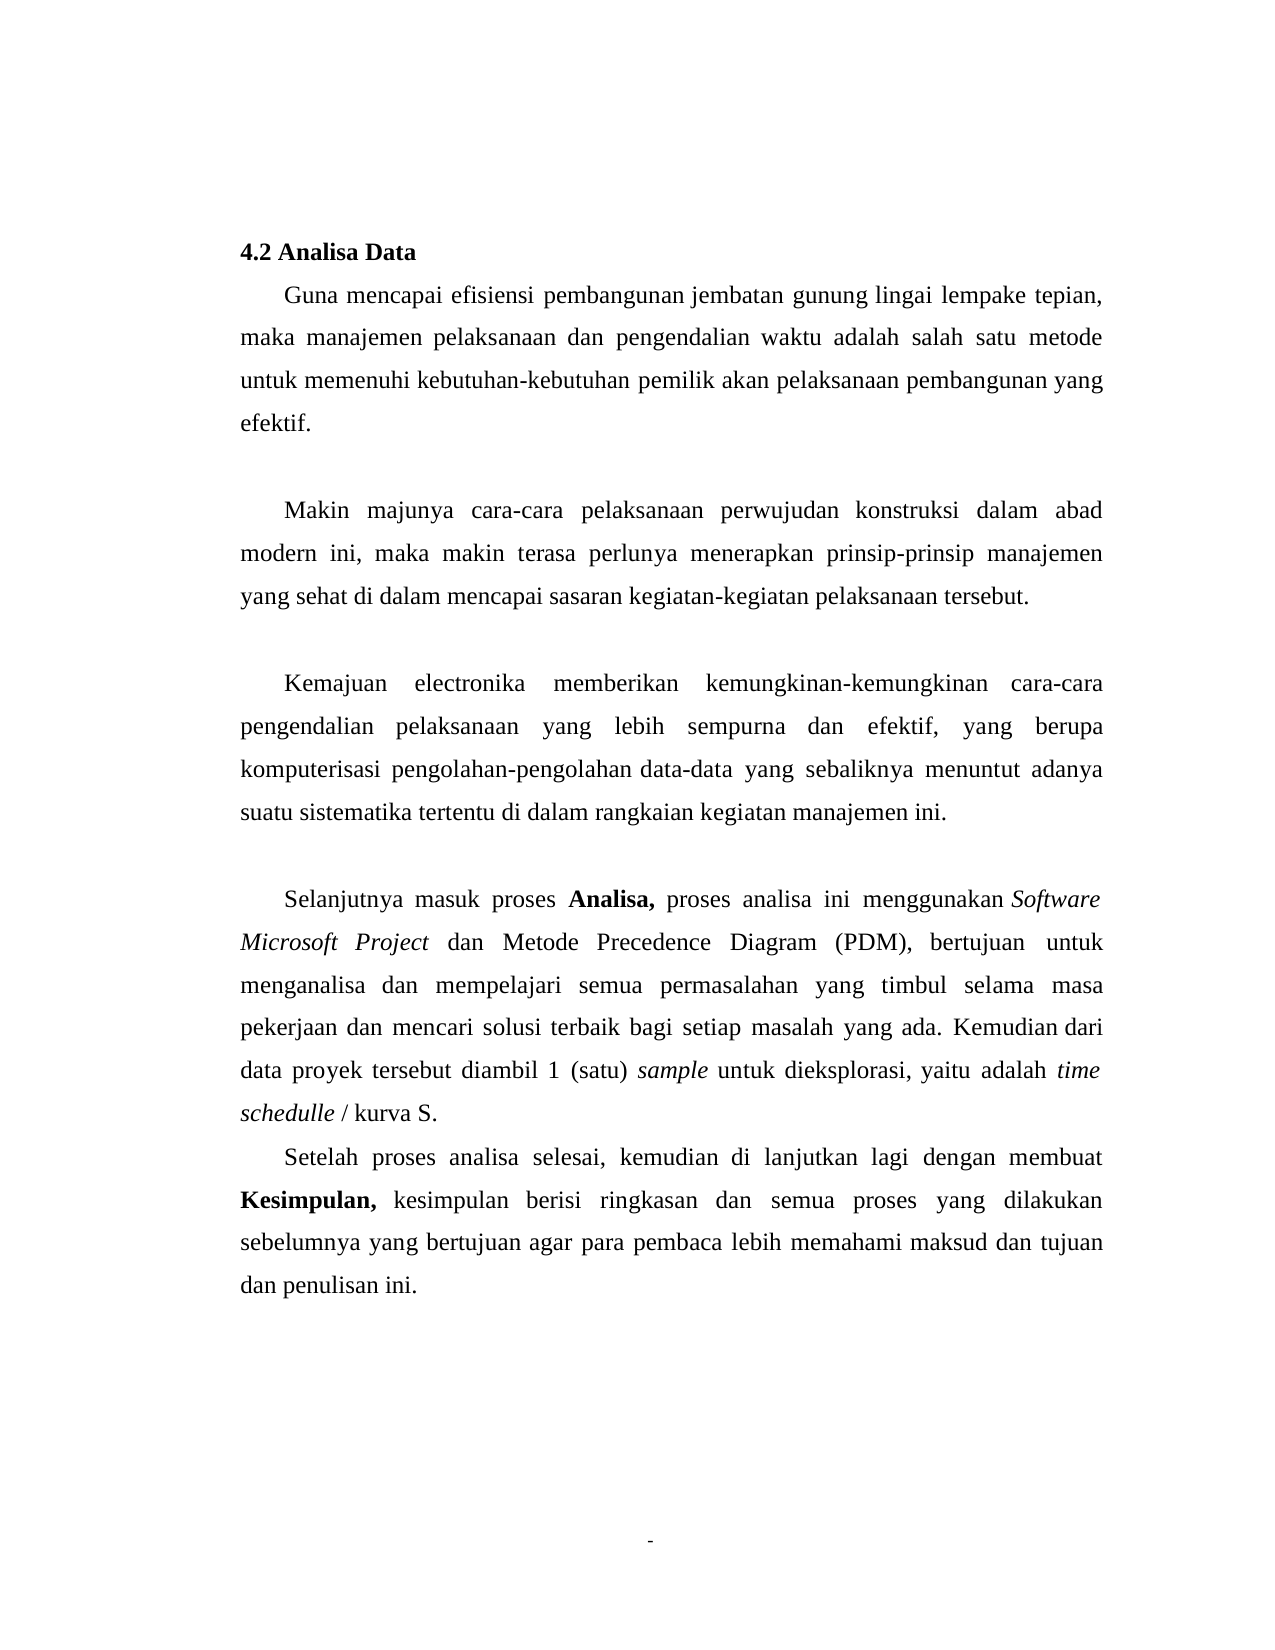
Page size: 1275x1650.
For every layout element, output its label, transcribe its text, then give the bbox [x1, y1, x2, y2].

text Setelah proses analisa selesai, kemudian di lanjutkan lagi dengan membuat Kesimpulan, kesimpulan berisi ringkasan dan semua proses yang dilakukan sebelumnya yang bertujuan agar para pembaca lebih memahami maksud dan tujuan dan penulisan ini. [240, 1142, 1103, 1299]
text Kemajuan electronika memberikan kemungkinan-kemungkinan cara-cara pengendalian pelaksanaan yang lebih sempurna dan efektif, yang berupa komputerisasi pengolahan-pengolahan data-data yang sebaliknya menuntut adanya suatu sistematika tertentu di dalam rangkaian kegiatan manajemen ini. [240, 668, 1103, 826]
text 4.2 Analisa Data [240, 237, 1110, 266]
text Guna mencapai efisiensi pembangunan jembatan gunung lingai lempake tepian, maka manajemen pelaksanaan dan pengendalian waktu adalah salah satu metode untuk memenuhi kebutuhan-kebutuhan pemilik akan pelaksanaan pembangunan yang efektif. [240, 280, 1103, 437]
text Selanjutnya masuk proses Analisa, proses analisa ini menggunakan Software Microsoft Project dan Metode Precedence Diagram (PDM), bertujuan untuk menganalisa dan mempelajari semua permasalahan yang timbul selama masa pekerjaan dan mencari solusi terbaik bagi setiap masalah yang ada. Kemudian dari data proyek tersebut diambil 1 (satu) sample untuk dieksplorasi, yaitu adalah time schedulle / kurva S. [240, 884, 1103, 1127]
text Makin majunya cara-cara pelaksanaan perwujudan konstruksi dalam abad modern ini, maka makin terasa perlunya menerapkan prinsip-prinsip manajemen yang sehat di dalam mencapai sasaran kegiatan-kegiatan pelaksanaan tersebut. [240, 495, 1103, 610]
